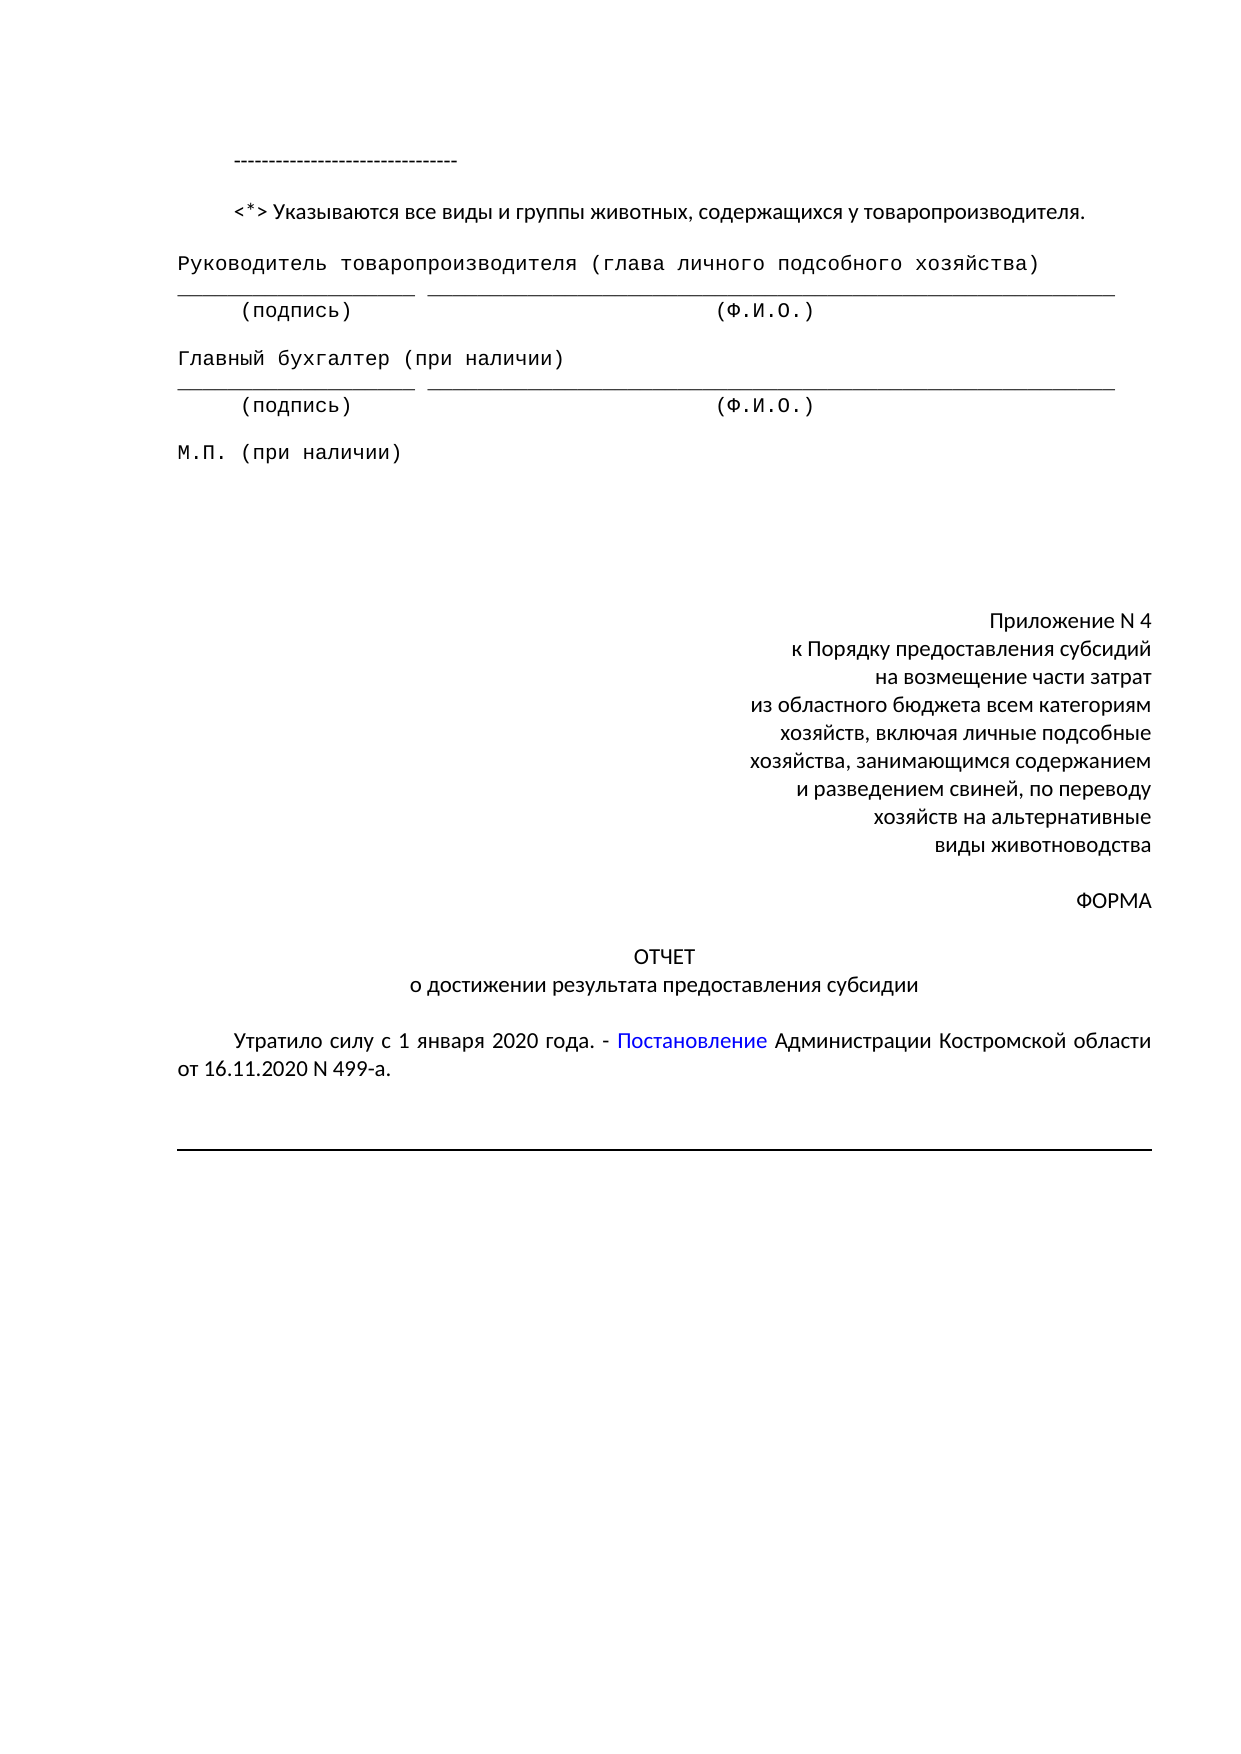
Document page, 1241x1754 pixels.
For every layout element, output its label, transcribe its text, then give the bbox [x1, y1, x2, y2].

text М.П. (при наличии) [177, 442, 1152, 466]
text Руководитель товаропроизводителя (глава личного подсобного хозяйства) [177, 253, 1152, 277]
text на возмещение части затрат [177, 662, 1152, 690]
text ФОРМА [177, 886, 1152, 914]
text ОТЧЕТ [177, 942, 1152, 970]
text <*> Указываются все виды и группы животных, содержащихся у товаропроизводителя. [177, 197, 1152, 225]
text ___________________ _______________________________________________________ [177, 371, 1152, 395]
text (подпись) (Ф.И.О.) [177, 395, 1152, 419]
text ___________________ _______________________________________________________ [177, 277, 1152, 300]
text к Порядку предоставления субсидий [177, 634, 1152, 662]
text виды животноводства [177, 830, 1152, 858]
text Главный бухгалтер (при наличии) [177, 348, 1152, 371]
text из областного бюджета всем категориям [177, 690, 1152, 718]
text Приложение N 4 [177, 606, 1152, 634]
text хозяйств на альтернативные [177, 802, 1152, 830]
text хозяйств, включая личные подсобные [177, 718, 1152, 746]
text -------------------------------- [177, 146, 1152, 174]
text и разведением свиней, по переводу [177, 774, 1152, 802]
text (подпись) (Ф.И.О.) [177, 300, 1152, 324]
text Утратило силу с 1 января 2020 года. - Постановление Администрации Костромской области от 16.11.2020 N 499-а. [177, 1026, 1152, 1082]
text о достижении результата предоставления субсидии [177, 970, 1152, 998]
text хозяйства, занимающимся содержанием [177, 746, 1152, 774]
